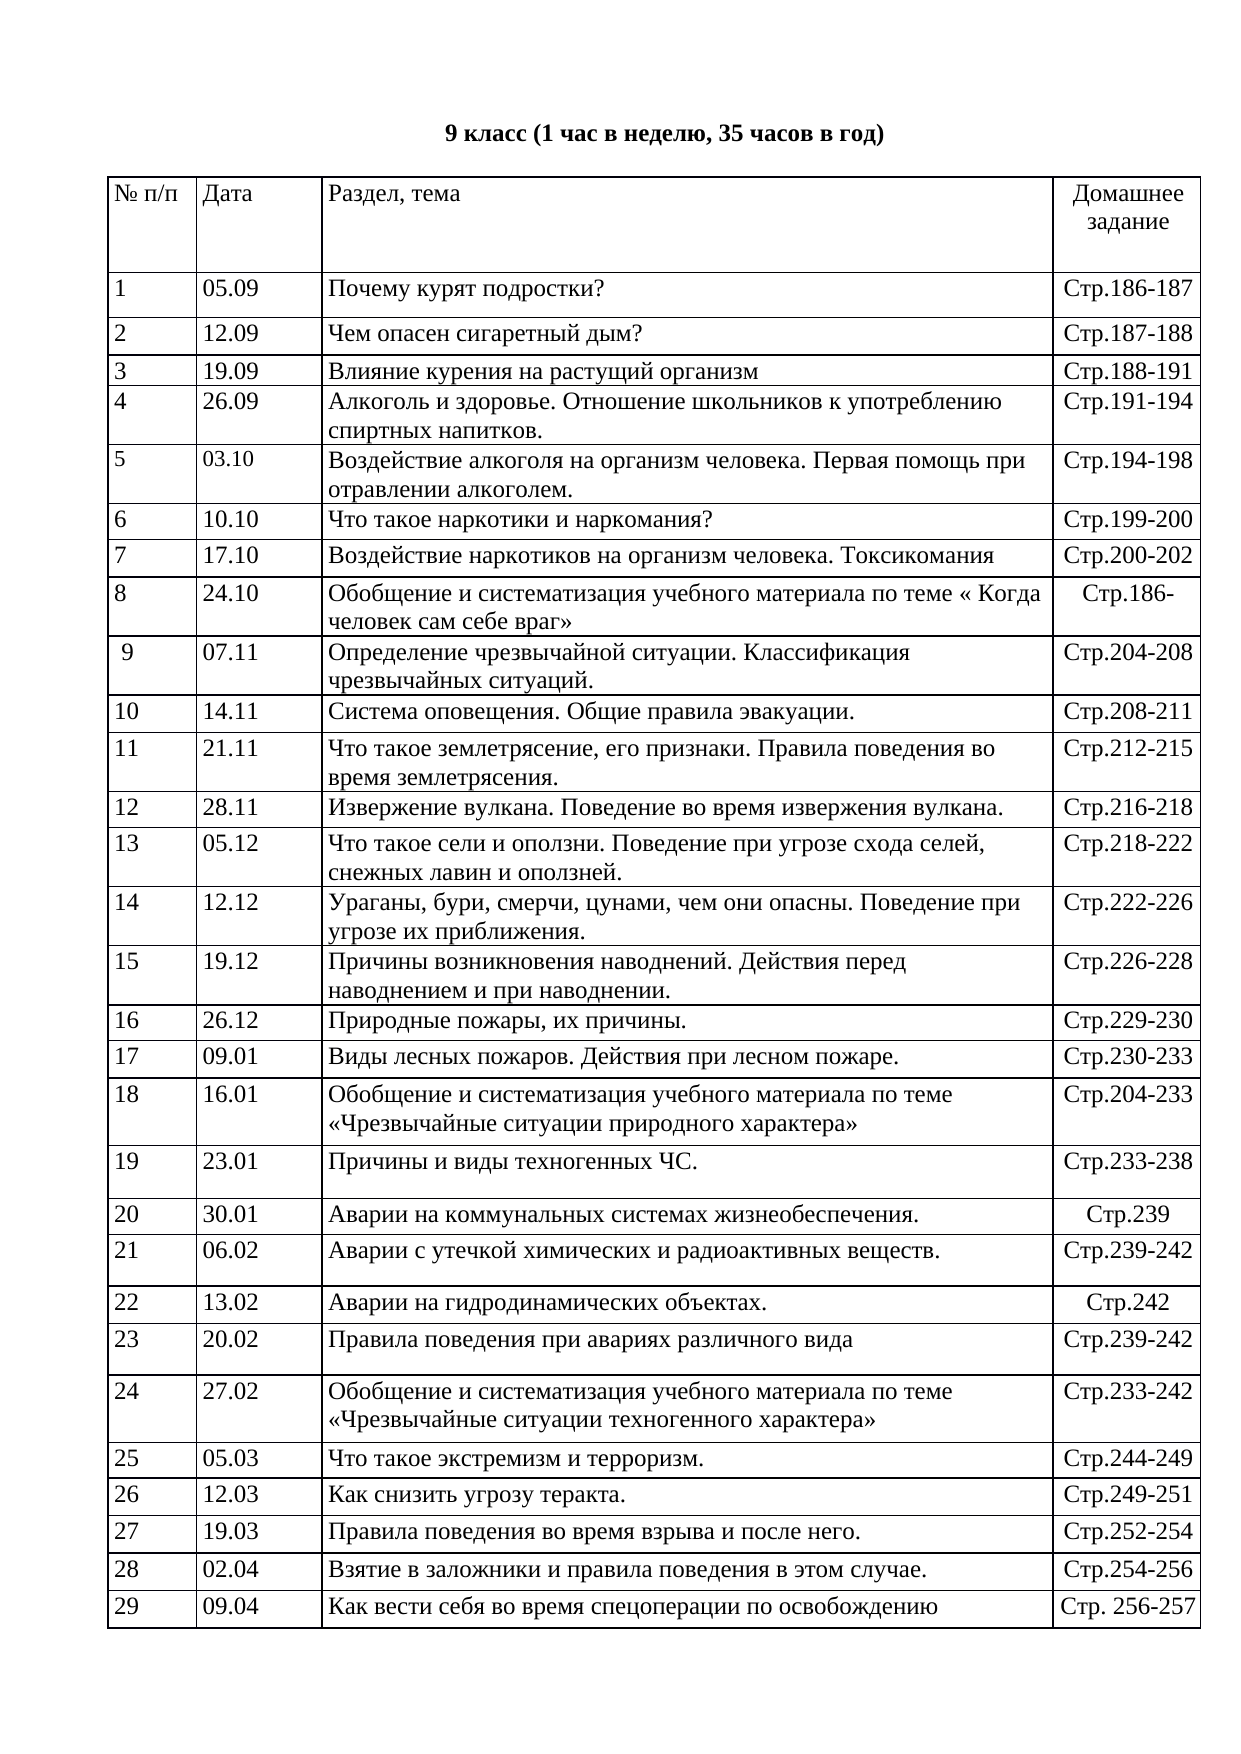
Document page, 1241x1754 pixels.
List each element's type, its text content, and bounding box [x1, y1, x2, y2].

table_cell 22 [109, 1287, 196, 1323]
table_cell Как снизить угрозу теракта. [323, 1479, 1052, 1515]
table_cell Ураганы, бури, смерчи, цунами, чем они опасны. Поведение при угрозе их приближения. [323, 887, 1052, 945]
table_cell 07.11 [197, 637, 321, 694]
table_cell Обобщение и систематизация учебного материала по теме « Когда человек сам себе враг» [323, 578, 1052, 635]
table_cell Стр.239-242 [1054, 1235, 1200, 1285]
table_cell Стр.233-242 [1054, 1376, 1200, 1441]
table_cell 23 [109, 1324, 196, 1374]
table_cell 16.01 [197, 1079, 321, 1144]
table_cell Стр.218-222 [1054, 828, 1200, 886]
table_header Домашнее задание [1054, 178, 1200, 271]
table_cell Стр.242 [1054, 1287, 1200, 1323]
table_cell 6 [109, 504, 196, 538]
table_cell 20 [109, 1199, 196, 1233]
table_cell 9 [109, 637, 196, 694]
table_cell Стр.204-208 [1054, 637, 1200, 694]
table_cell 30.01 [197, 1199, 321, 1233]
table_cell 17 [109, 1041, 196, 1077]
table_cell 2 [109, 318, 196, 354]
table_cell 21.11 [197, 733, 321, 791]
table_cell 28 [109, 1554, 196, 1590]
table_cell Система оповещения. Общие правила эвакуации. [323, 696, 1052, 732]
table_cell Обобщение и систематизация учебного материала по теме «Чрезвычайные ситуации природного характера» [323, 1079, 1052, 1144]
table_cell 05.09 [197, 273, 321, 317]
table_cell 15 [109, 946, 196, 1004]
table_cell Что такое экстремизм и терроризм. [323, 1443, 1052, 1477]
table_cell Взятие в заложники и правила поведения в этом случае. [323, 1554, 1052, 1590]
table_cell Стр.216-218 [1054, 792, 1200, 827]
table_cell 3 [109, 356, 196, 384]
table_cell Что такое землетрясение, его признаки. Правила поведения во время землетрясения. [323, 733, 1052, 791]
table_cell 21 [109, 1235, 196, 1285]
table_cell Аварии с утечкой химических и радиоактивных веществ. [323, 1235, 1052, 1285]
table_cell Стр.239-242 [1054, 1324, 1200, 1374]
table_cell 05.03 [197, 1443, 321, 1477]
table_cell 5 [109, 445, 196, 503]
table_cell 17.10 [197, 540, 321, 576]
table_cell Стр.254-256 [1054, 1554, 1200, 1590]
table_cell Стр.208-211 [1054, 696, 1200, 732]
table_cell 09.04 [197, 1591, 321, 1627]
table_cell 12 [109, 792, 196, 827]
table_cell Стр.252-254 [1054, 1516, 1200, 1552]
table_cell Причины возникновения наводнений. Действия перед наводнением и при наводнении. [323, 946, 1052, 1004]
table_cell 02.04 [197, 1554, 321, 1590]
table_cell 12.12 [197, 887, 321, 945]
table_cell 10 [109, 696, 196, 732]
table_cell 26 [109, 1479, 196, 1515]
table_cell Почему курят подростки? [323, 273, 1052, 317]
table_cell 7 [109, 540, 196, 576]
table_cell 1 [109, 273, 196, 317]
table_cell 05.12 [197, 828, 321, 886]
table_cell Стр.186-187 [1054, 273, 1200, 317]
table_cell 12.09 [197, 318, 321, 354]
table_cell Виды лесных пожаров. Действия при лесном пожаре. [323, 1041, 1052, 1077]
table_cell Что такое сели и оползни. Поведение при угрозе схода селей, снежных лавин и оползней. [323, 828, 1052, 886]
table_cell Стр.199-200 [1054, 504, 1200, 538]
table_cell 18 [109, 1079, 196, 1144]
table_cell 19.03 [197, 1516, 321, 1552]
table_cell 12.03 [197, 1479, 321, 1515]
table_cell Стр.239 [1054, 1199, 1200, 1233]
table_cell 19 [109, 1146, 196, 1198]
table_cell 4 [109, 386, 196, 443]
table_cell Воздействие наркотиков на организм человека. Токсикомания [323, 540, 1052, 576]
table_header № п/п [109, 178, 196, 271]
table_cell 09.01 [197, 1041, 321, 1077]
table_cell 13.02 [197, 1287, 321, 1323]
table_cell Извержение вулкана. Поведение во время извержения вулкана. [323, 792, 1052, 827]
table_cell 8 [109, 578, 196, 635]
table_cell Что такое наркотики и наркомания? [323, 504, 1052, 538]
table_cell 10.10 [197, 504, 321, 538]
table_cell 16 [109, 1006, 196, 1040]
table_cell Аварии на коммунальных системах жизнеобеспечения. [323, 1199, 1052, 1233]
table_cell 14.11 [197, 696, 321, 732]
table_cell Стр.230-233 [1054, 1041, 1200, 1077]
table_cell Стр.204-233 [1054, 1079, 1200, 1144]
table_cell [323, 1591, 1052, 1627]
table_cell 24 [109, 1376, 196, 1441]
table_cell Природные пожары, их причины. [323, 1006, 1052, 1040]
table_cell 20.02 [197, 1324, 321, 1374]
table_cell Причины и виды техногенных ЧС. [323, 1146, 1052, 1198]
table_cell Стр.187-188 [1054, 318, 1200, 354]
table_header Дата [197, 178, 321, 271]
table_cell Влияние курения на растущий организм [323, 356, 1052, 384]
table_cell Стр.188-191 [1054, 356, 1200, 384]
table_cell Стр.249-251 [1054, 1479, 1200, 1515]
table_cell 14 [109, 887, 196, 945]
table_cell Стр.200-202 [1054, 540, 1200, 576]
table_cell Аварии на гидродинамических объектах. [323, 1287, 1052, 1323]
table_cell Стр.226-228 [1054, 946, 1200, 1004]
table_cell 27 [109, 1516, 196, 1552]
table_cell Стр.222-226 [1054, 887, 1200, 945]
table_cell 19.09 [197, 356, 321, 384]
table_cell Обобщение и систематизация учебного материала по теме «Чрезвычайные ситуации техногенного характера» [323, 1376, 1052, 1441]
table_cell Воздействие алкоголя на организм человека. Первая помощь при отравлении алкоголем. [323, 445, 1052, 503]
table_cell Стр.229-230 [1054, 1006, 1200, 1040]
table_cell Стр.191-194 [1054, 386, 1200, 443]
table_cell 25 [109, 1443, 196, 1477]
table_cell 27.02 [197, 1376, 321, 1441]
table_cell Определение чрезвычайной ситуации. Классификация чрезвычайных ситуаций. [323, 637, 1052, 694]
table_cell Стр.186- [1054, 578, 1200, 635]
table_cell Алкоголь и здоровье. Отношение школьников к употреблению спиртных напитков. [323, 386, 1052, 443]
table_cell 28.11 [197, 792, 321, 827]
table_cell Стр.233-238 [1054, 1146, 1200, 1198]
table_cell Стр. 256-257 [1054, 1591, 1200, 1627]
table_cell 03.10 [197, 445, 321, 503]
table_cell Стр.244-249 [1054, 1443, 1200, 1477]
text 9 класс (1 час в неделю, 35 часов в год) [177, 118, 1152, 147]
table_cell 29 [109, 1591, 196, 1627]
table_cell 11 [109, 733, 196, 791]
table_cell Правила поведения при авариях различного вида [323, 1324, 1052, 1374]
table_cell Правила поведения во время взрыва и после него. [323, 1516, 1052, 1552]
table_header Раздел, тема [323, 178, 1052, 271]
table_cell Стр.194-198 [1054, 445, 1200, 503]
table_cell 26.09 [197, 386, 321, 443]
table_cell 06.02 [197, 1235, 321, 1285]
table_cell 26.12 [197, 1006, 321, 1040]
table_cell 23.01 [197, 1146, 321, 1198]
table_cell 24.10 [197, 578, 321, 635]
table_cell 19.12 [197, 946, 321, 1004]
table_cell 13 [109, 828, 196, 886]
table_cell Чем опасен сигаретный дым? [323, 318, 1052, 354]
table_cell Стр.212-215 [1054, 733, 1200, 791]
